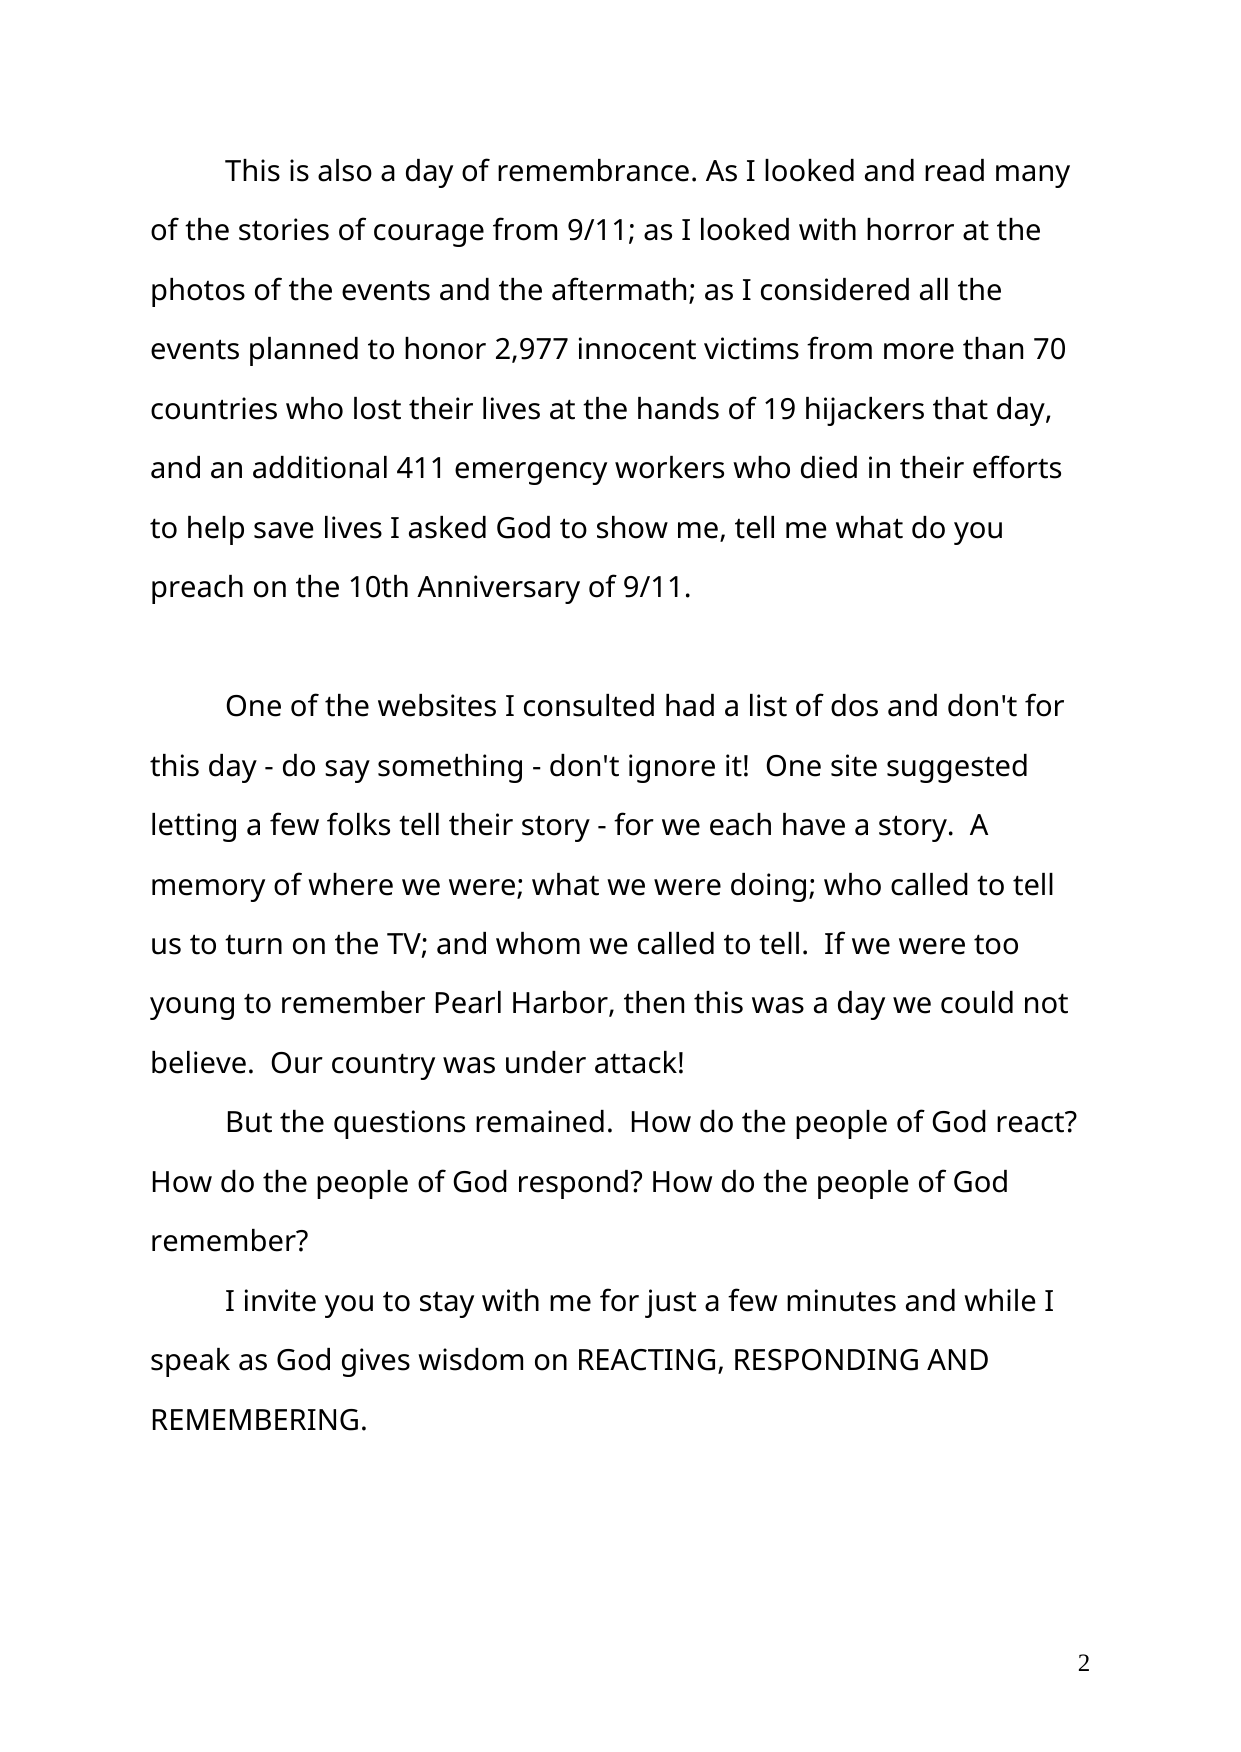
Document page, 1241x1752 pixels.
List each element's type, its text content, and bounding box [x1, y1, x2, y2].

text I invite you to stay with me for just a few minutes and while I speak as God gives wisdom on REACTING, RESPONDING AND REMEMBERING. [150, 1280, 1090, 1439]
text This is also a day of remembrance. As I looked and read many of the stories of courage from 9/11; as I looked with horror at the photos of the events and the aftermath; as I considered all the events planned to honor 2,977 innocent victims from more than 70 countries who lost their lives at the hands of 19 hijackers that day, and an additional 411 emergency workers who died in their efforts to help save lives I asked God to show me, tell me what do you preach on the 10th Anniversary of 9/11. [150, 150, 1090, 606]
text One of the websites I consulted had a list of dos and don't for this day - do say something - don't ignore it! One site suggested letting a few folks tell their story - for we each have a story. A memory of where we were; what we were doing; who called to tell us to turn on the TV; and whom we called to tell. If we were too young to remember Pearl Harbor, then this was a day we could not believe. Our country was under attack! [150, 685, 1090, 1082]
text But the questions remained. How do the people of God react? How do the people of God respond? How do the people of God remember? [150, 1102, 1090, 1260]
